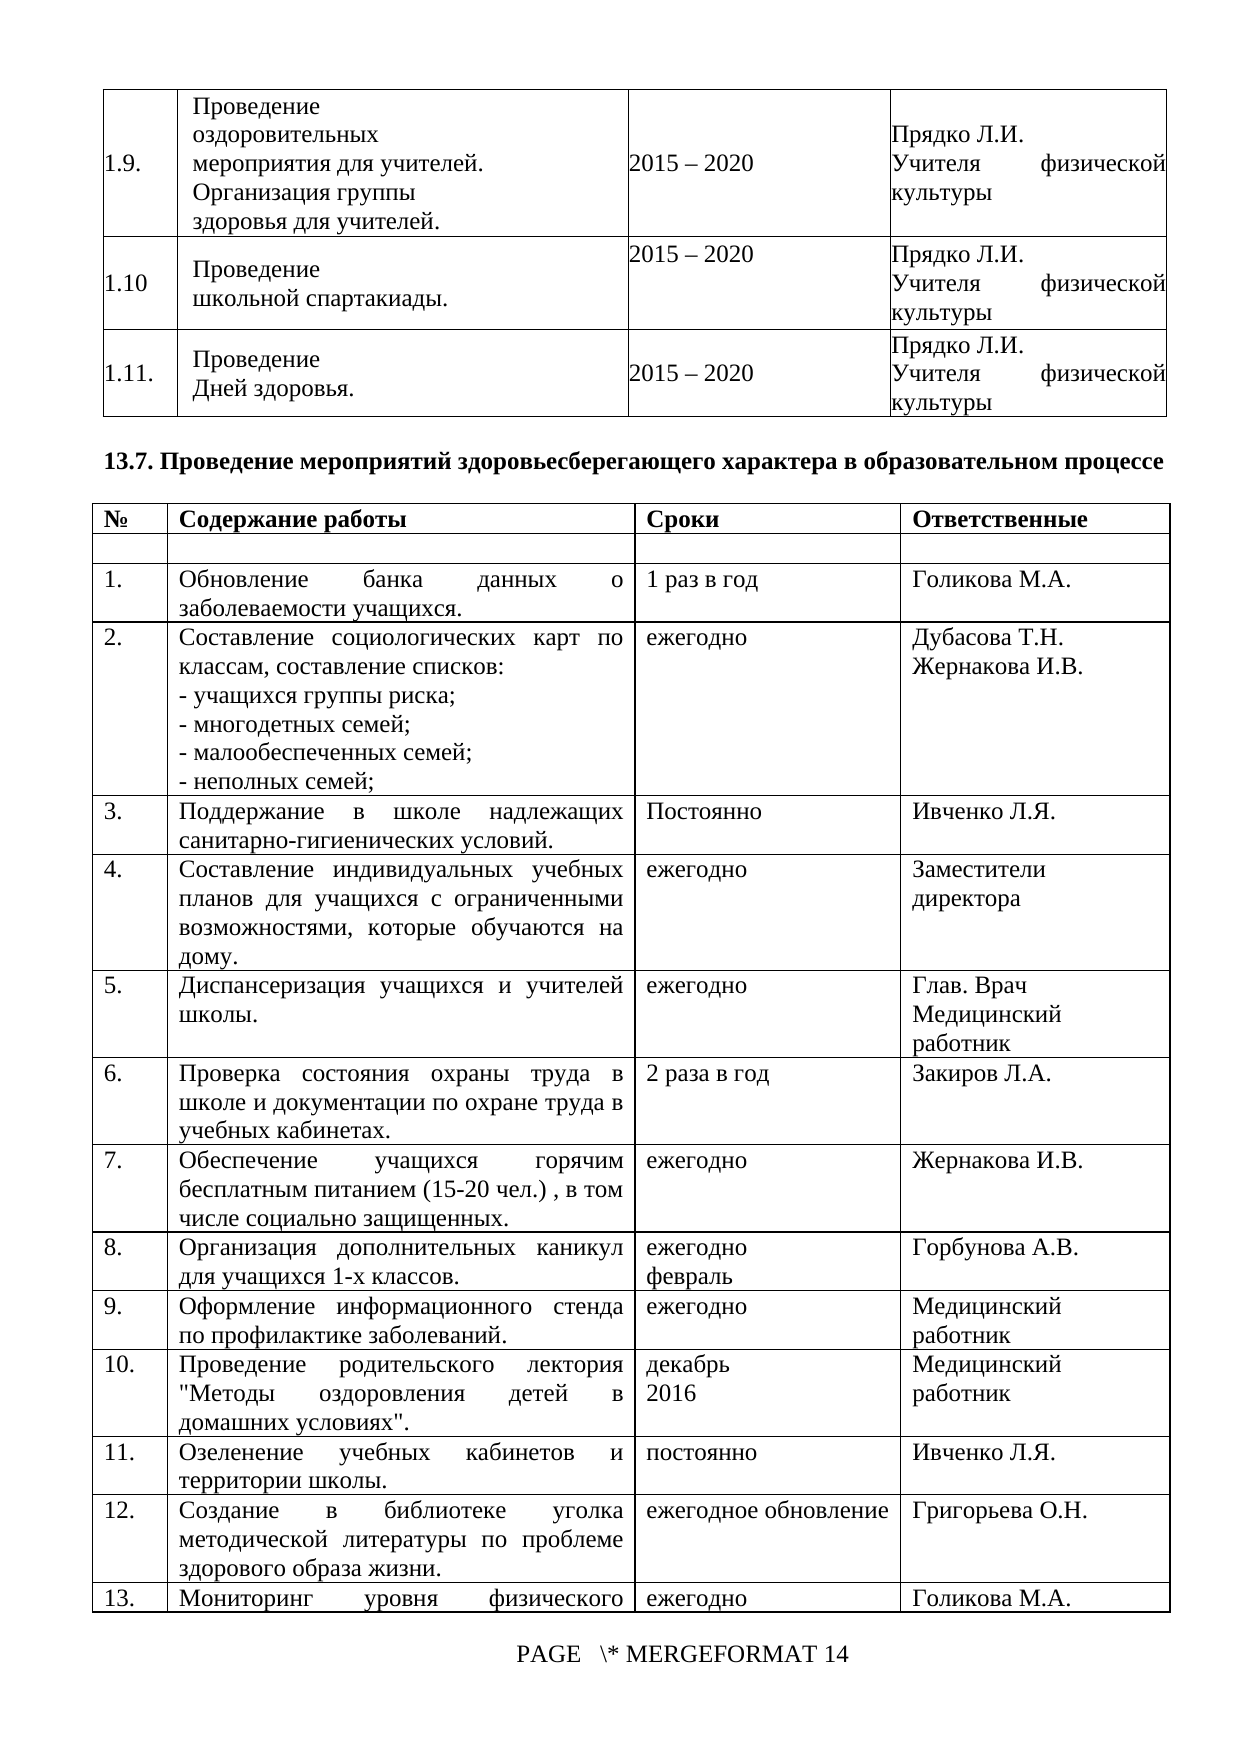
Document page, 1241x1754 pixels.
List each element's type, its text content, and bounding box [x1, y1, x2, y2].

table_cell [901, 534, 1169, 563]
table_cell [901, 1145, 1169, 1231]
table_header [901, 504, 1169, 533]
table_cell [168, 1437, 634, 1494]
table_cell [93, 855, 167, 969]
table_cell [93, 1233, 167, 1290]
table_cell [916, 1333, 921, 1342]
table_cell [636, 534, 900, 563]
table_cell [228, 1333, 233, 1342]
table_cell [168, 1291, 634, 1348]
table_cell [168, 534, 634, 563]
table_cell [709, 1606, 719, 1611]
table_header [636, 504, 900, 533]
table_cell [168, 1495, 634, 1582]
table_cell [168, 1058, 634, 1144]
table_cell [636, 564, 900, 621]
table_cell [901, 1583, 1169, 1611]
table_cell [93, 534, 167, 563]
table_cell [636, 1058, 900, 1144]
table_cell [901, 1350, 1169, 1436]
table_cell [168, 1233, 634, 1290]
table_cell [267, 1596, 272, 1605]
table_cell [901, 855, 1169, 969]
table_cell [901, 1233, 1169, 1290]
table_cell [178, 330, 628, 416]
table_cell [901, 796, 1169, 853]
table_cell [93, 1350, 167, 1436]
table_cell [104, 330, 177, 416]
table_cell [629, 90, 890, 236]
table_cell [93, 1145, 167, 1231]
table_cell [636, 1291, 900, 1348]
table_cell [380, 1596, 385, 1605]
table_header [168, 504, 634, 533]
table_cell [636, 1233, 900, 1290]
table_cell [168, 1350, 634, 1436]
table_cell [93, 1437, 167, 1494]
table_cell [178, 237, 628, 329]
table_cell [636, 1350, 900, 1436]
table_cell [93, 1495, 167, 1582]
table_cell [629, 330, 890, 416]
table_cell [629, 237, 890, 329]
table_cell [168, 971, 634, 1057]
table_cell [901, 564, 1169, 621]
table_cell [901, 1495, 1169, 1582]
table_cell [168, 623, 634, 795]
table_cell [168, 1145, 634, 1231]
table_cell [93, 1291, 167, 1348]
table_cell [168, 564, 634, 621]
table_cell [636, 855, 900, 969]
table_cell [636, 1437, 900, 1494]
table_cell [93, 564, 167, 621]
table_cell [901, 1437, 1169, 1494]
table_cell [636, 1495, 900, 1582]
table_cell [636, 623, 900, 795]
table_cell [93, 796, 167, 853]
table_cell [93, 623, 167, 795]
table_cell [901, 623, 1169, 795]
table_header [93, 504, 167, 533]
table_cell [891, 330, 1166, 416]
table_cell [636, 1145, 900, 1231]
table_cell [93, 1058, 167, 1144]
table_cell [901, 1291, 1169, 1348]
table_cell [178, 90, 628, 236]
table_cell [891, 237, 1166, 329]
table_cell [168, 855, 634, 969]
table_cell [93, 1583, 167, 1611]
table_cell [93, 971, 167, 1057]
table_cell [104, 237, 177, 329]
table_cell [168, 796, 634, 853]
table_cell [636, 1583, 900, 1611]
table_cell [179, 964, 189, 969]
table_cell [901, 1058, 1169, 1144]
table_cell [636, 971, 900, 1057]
text 13.7. Проведение мероприятий здоровьесберегающего характера в образовательном процессе [103, 446, 1181, 474]
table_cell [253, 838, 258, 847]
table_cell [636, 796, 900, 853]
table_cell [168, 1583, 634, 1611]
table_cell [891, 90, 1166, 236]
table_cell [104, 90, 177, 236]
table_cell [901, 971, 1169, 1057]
